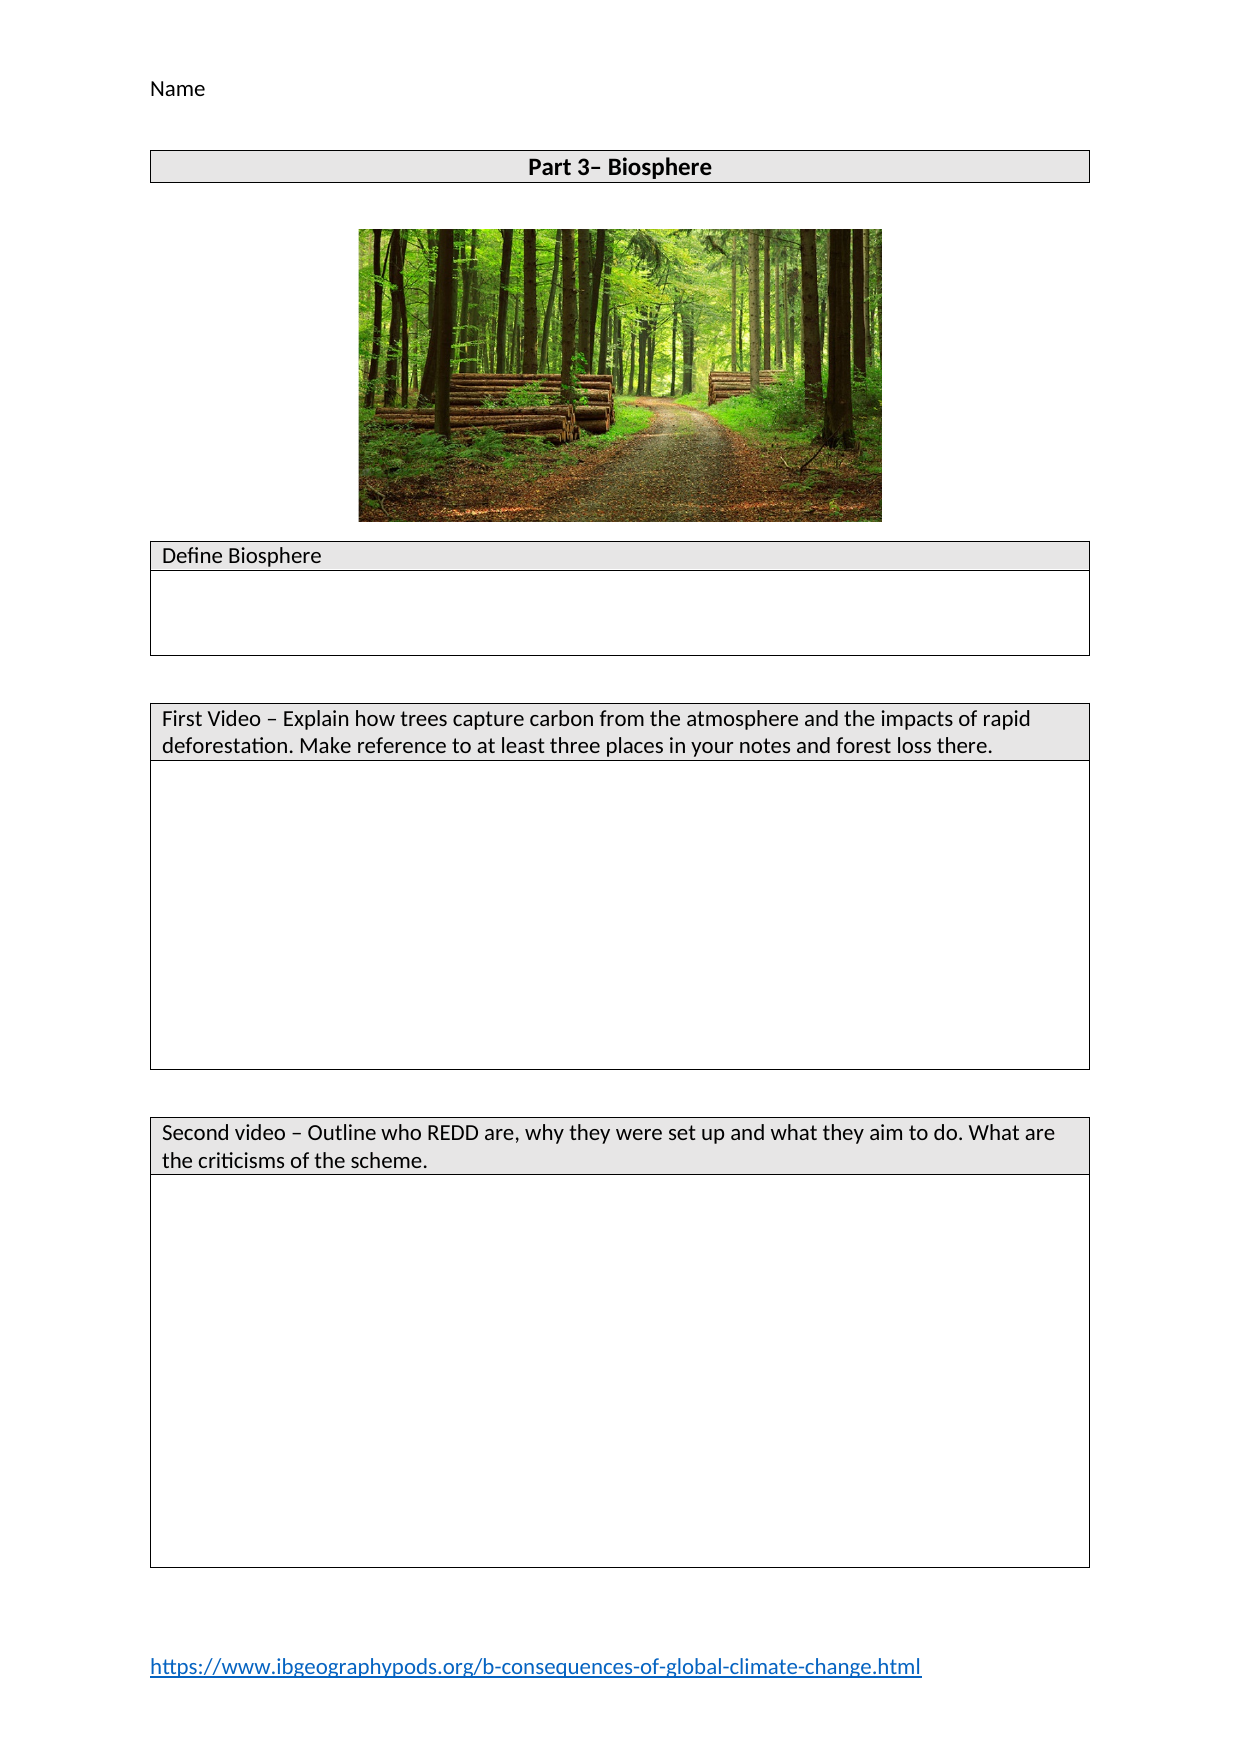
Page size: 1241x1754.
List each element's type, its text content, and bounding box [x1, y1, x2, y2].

table_cell [151, 1175, 1089, 1567]
table_header First Video – Explain how trees capture carbon from the atmosphere and the impacts of rapid deforestation. Make reference to at least three places in your notes and forest loss there. [151, 704, 1089, 760]
table_header Second video – Outline who REDD are, why they were set up and what they aim to do. What are the criticisms of the scheme. [151, 1118, 1089, 1174]
table_header Part 3– Biosphere [151, 151, 1089, 182]
table_header Define Biosphere [151, 542, 1089, 569]
table_cell [151, 761, 1089, 1069]
table_cell [151, 571, 1089, 655]
picture [358, 229, 882, 522]
